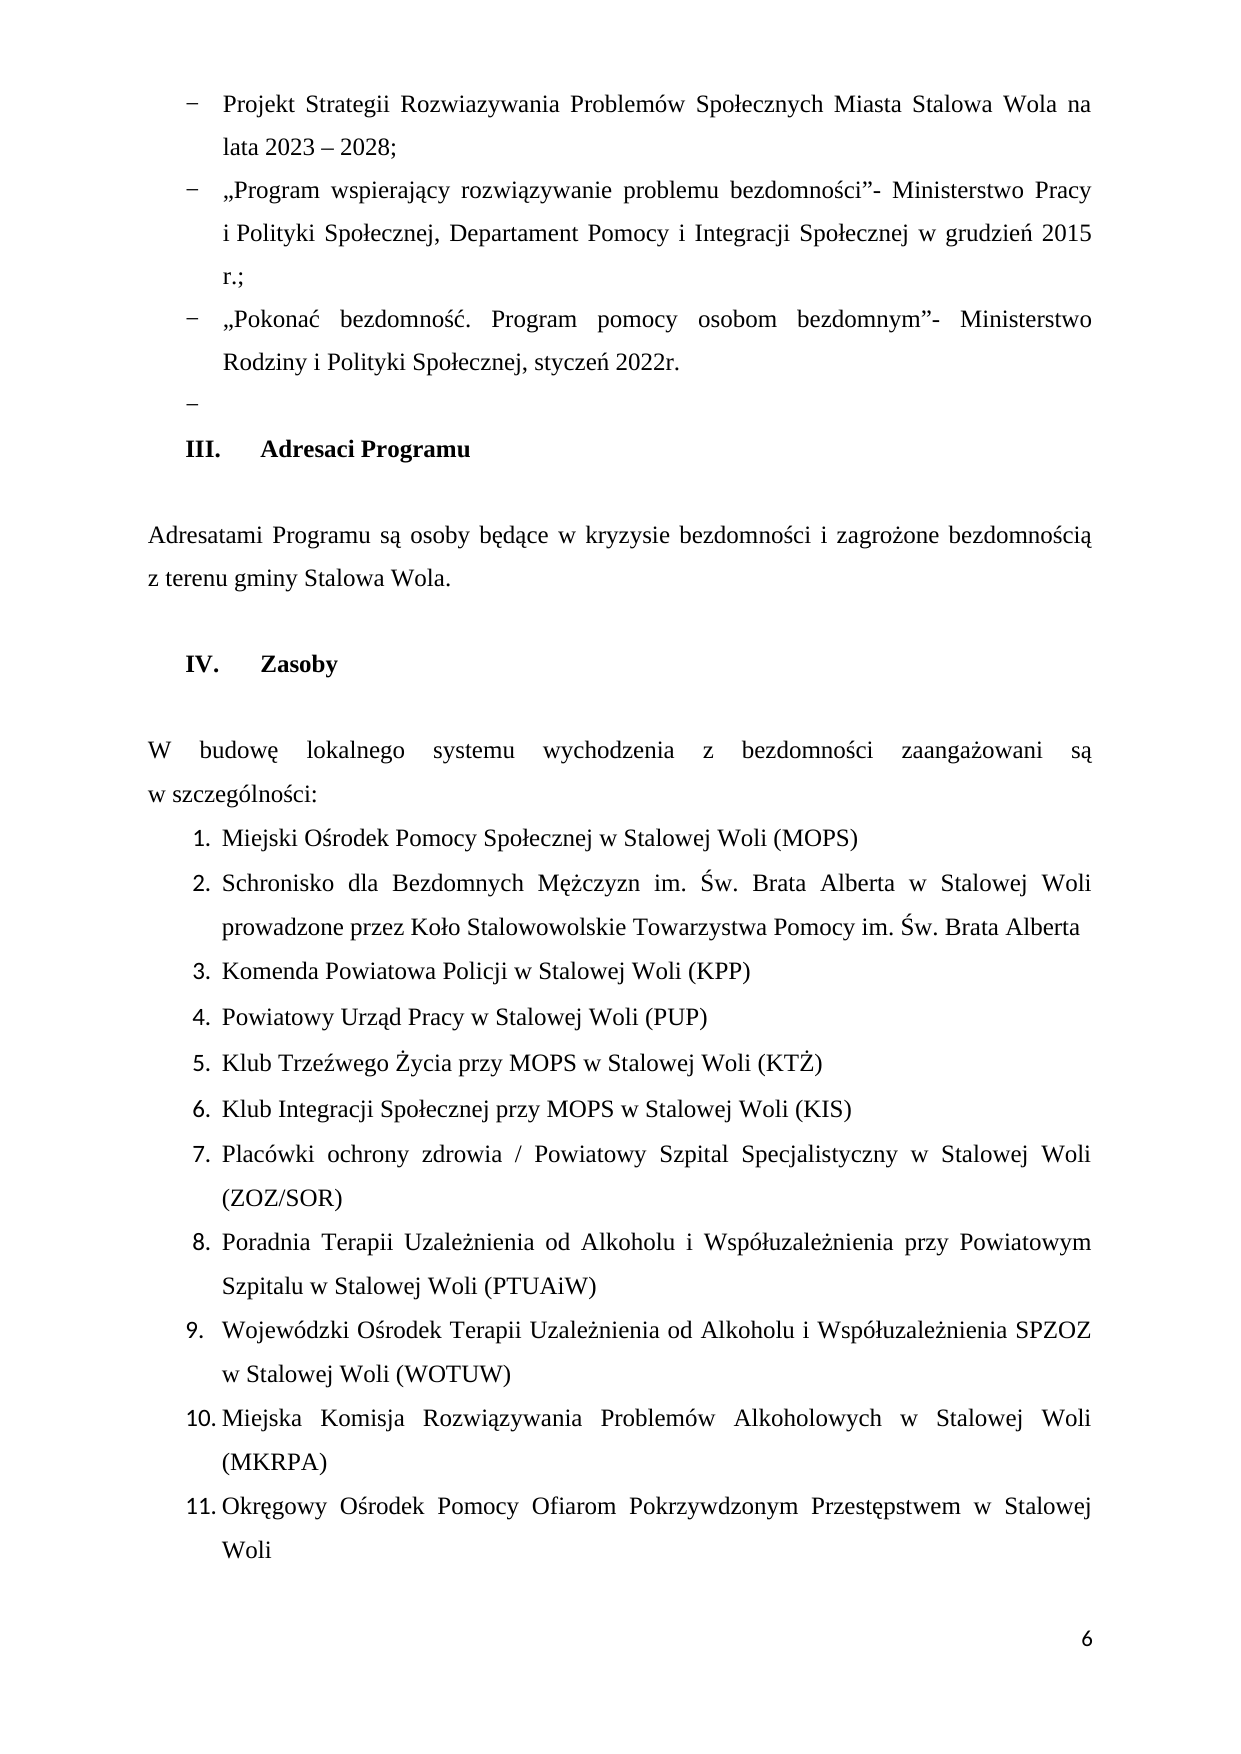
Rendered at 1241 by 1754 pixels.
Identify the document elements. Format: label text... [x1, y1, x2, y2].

list Placówki ochrony zdrowia / Powiatowy Szpital Specjalistyczny w Stalowej Woli (ZOZ/SOR) [192, 1138, 1092, 1212]
list Zasoby [185, 649, 1092, 678]
list „Program wspierający rozwiązywanie problemu bezdomności”- Ministerstwo Pracy i Polityki Społecznej, Departament Pomocy i Integracji Społecznej w grudzień 2015 r.; [185, 175, 1092, 290]
list Miejski Ośrodek Pomocy Społecznej w Stalowej Woli (MOPS) [192, 822, 1092, 852]
list Powiatowy Urząd Pracy w Stalowej Woli (PUP) [192, 1001, 1092, 1032]
list Adresatami Programu są osoby będące w kryzysie bezdomności i zagrożone bezdomnością z terenu gminy Stalowa Wola. [148, 520, 1092, 592]
list Komenda Powiatowa Policji w Stalowej Woli (KPP) [192, 956, 1092, 986]
list Adresaci Programu [185, 434, 1092, 462]
list „Pokonać bezdomność. Program pomocy osobom bezdomnym”- Ministerstwo Rodziny i Polityki Społecznej, styczeń 2022r. [185, 304, 1092, 376]
list Poradnia Terapii Uzależnienia od Alkoholu i Współuzależnienia przy Powiatowym Szpitalu w Stalowej Woli (PTUAiW) [192, 1226, 1092, 1300]
list Schronisko dla Bezdomnych Mężczyzn im. Św. Brata Alberta w Stalowej Woli prowadzone przez Koło Stalowowolskie Towarzystwa Pomocy im. Św. Brata Alberta [192, 867, 1092, 941]
list W budowę lokalnego systemu wychodzenia z bezdomności zaangażowani są w szczególności: [148, 736, 1092, 807]
list Wojewódzki Ośrodek Terapii Uzależnienia od Alkoholu i Współuzależnienia SPZOZ w Stalowej Woli (WOTUW) [185, 1314, 1092, 1388]
list Klub Trzeźwego Życia przy MOPS w Stalowej Woli (KTŻ) [192, 1047, 1092, 1077]
list Okręgowy Ośrodek Pomocy Ofiarom Pokrzywdzonym Przestępstwem w Stalowej Woli [185, 1491, 1092, 1564]
list Klub Integracji Społecznej przy MOPS w Stalowej Woli (KIS) [192, 1093, 1092, 1123]
list Miejska Komisja Rozwiązywania Problemów Alkoholowych w Stalowej Woli (MKRPA) [185, 1402, 1092, 1476]
list Projekt Strategii Rozwiazywania Problemów Społecznych Miasta Stalowa Wola na lata 2023 – 2028; [185, 89, 1092, 161]
